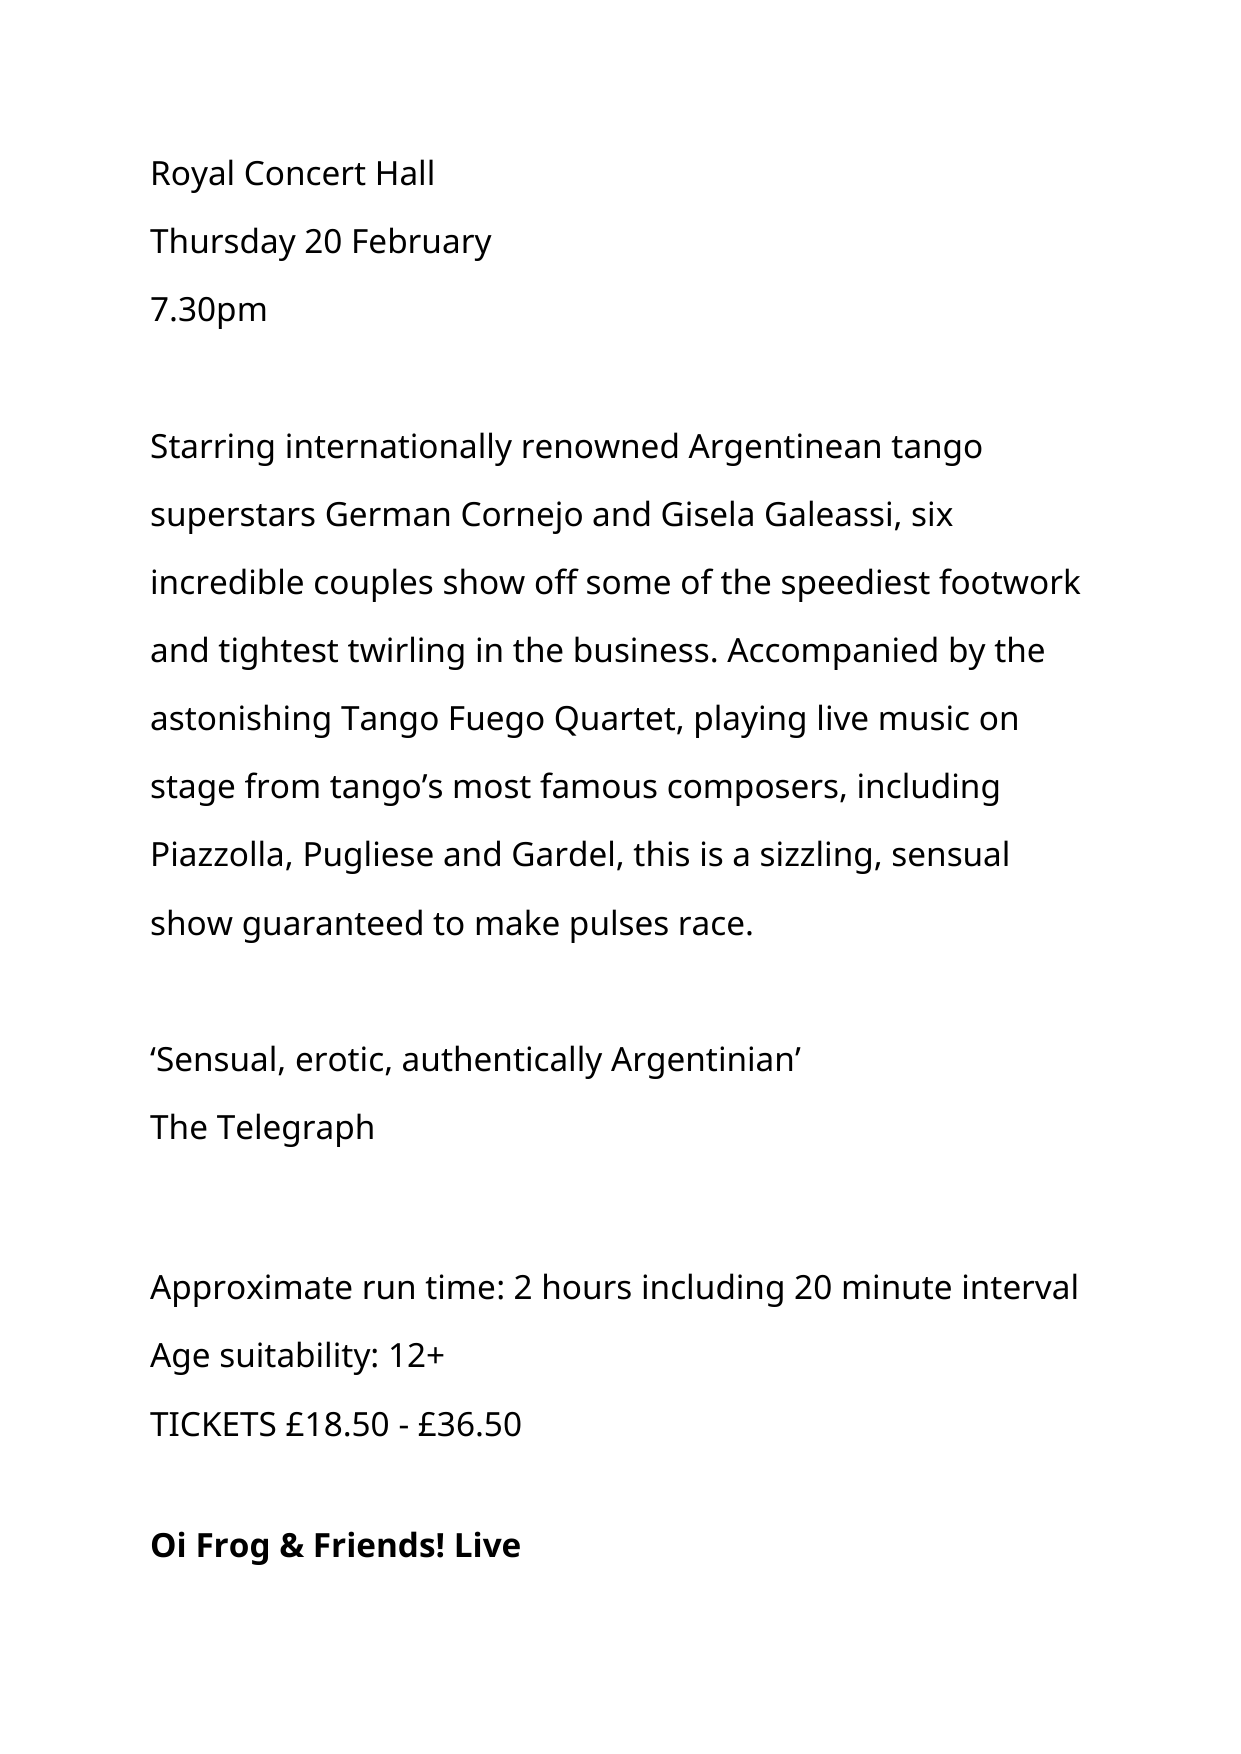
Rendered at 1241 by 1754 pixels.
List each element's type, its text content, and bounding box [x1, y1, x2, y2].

text TICKETS £18.50 - £36.50 [150, 1400, 1090, 1446]
text Age suitability: 12+ [150, 1332, 1090, 1378]
text Oi Frog & Friends! Live [150, 1521, 1090, 1567]
text Approximate run time: 2 hours including 20 minute interval [150, 1264, 1090, 1309]
text The Telegraph [150, 1104, 1090, 1149]
text Royal Concert Hall [150, 150, 1090, 195]
text ‘Sensual, erotic, authentically Argentinian’ [150, 1036, 1090, 1081]
text Thursday 20 February [150, 218, 1090, 263]
text Starring internationally renowned Argentinean tango superstars German Cornejo and Gisela Galeassi, six incredible couples show off some of the speediest footwork and tightest twirling in the business. Accompanied by the astonishing Tango Fuego Quartet, playing live music on stage from tango’s most famous composers, including Piazzolla, Pugliese and Gardel, this is a sizzling, sensual show guaranteed to make pulses race. [150, 422, 1090, 945]
text 7.30pm [150, 286, 1090, 332]
